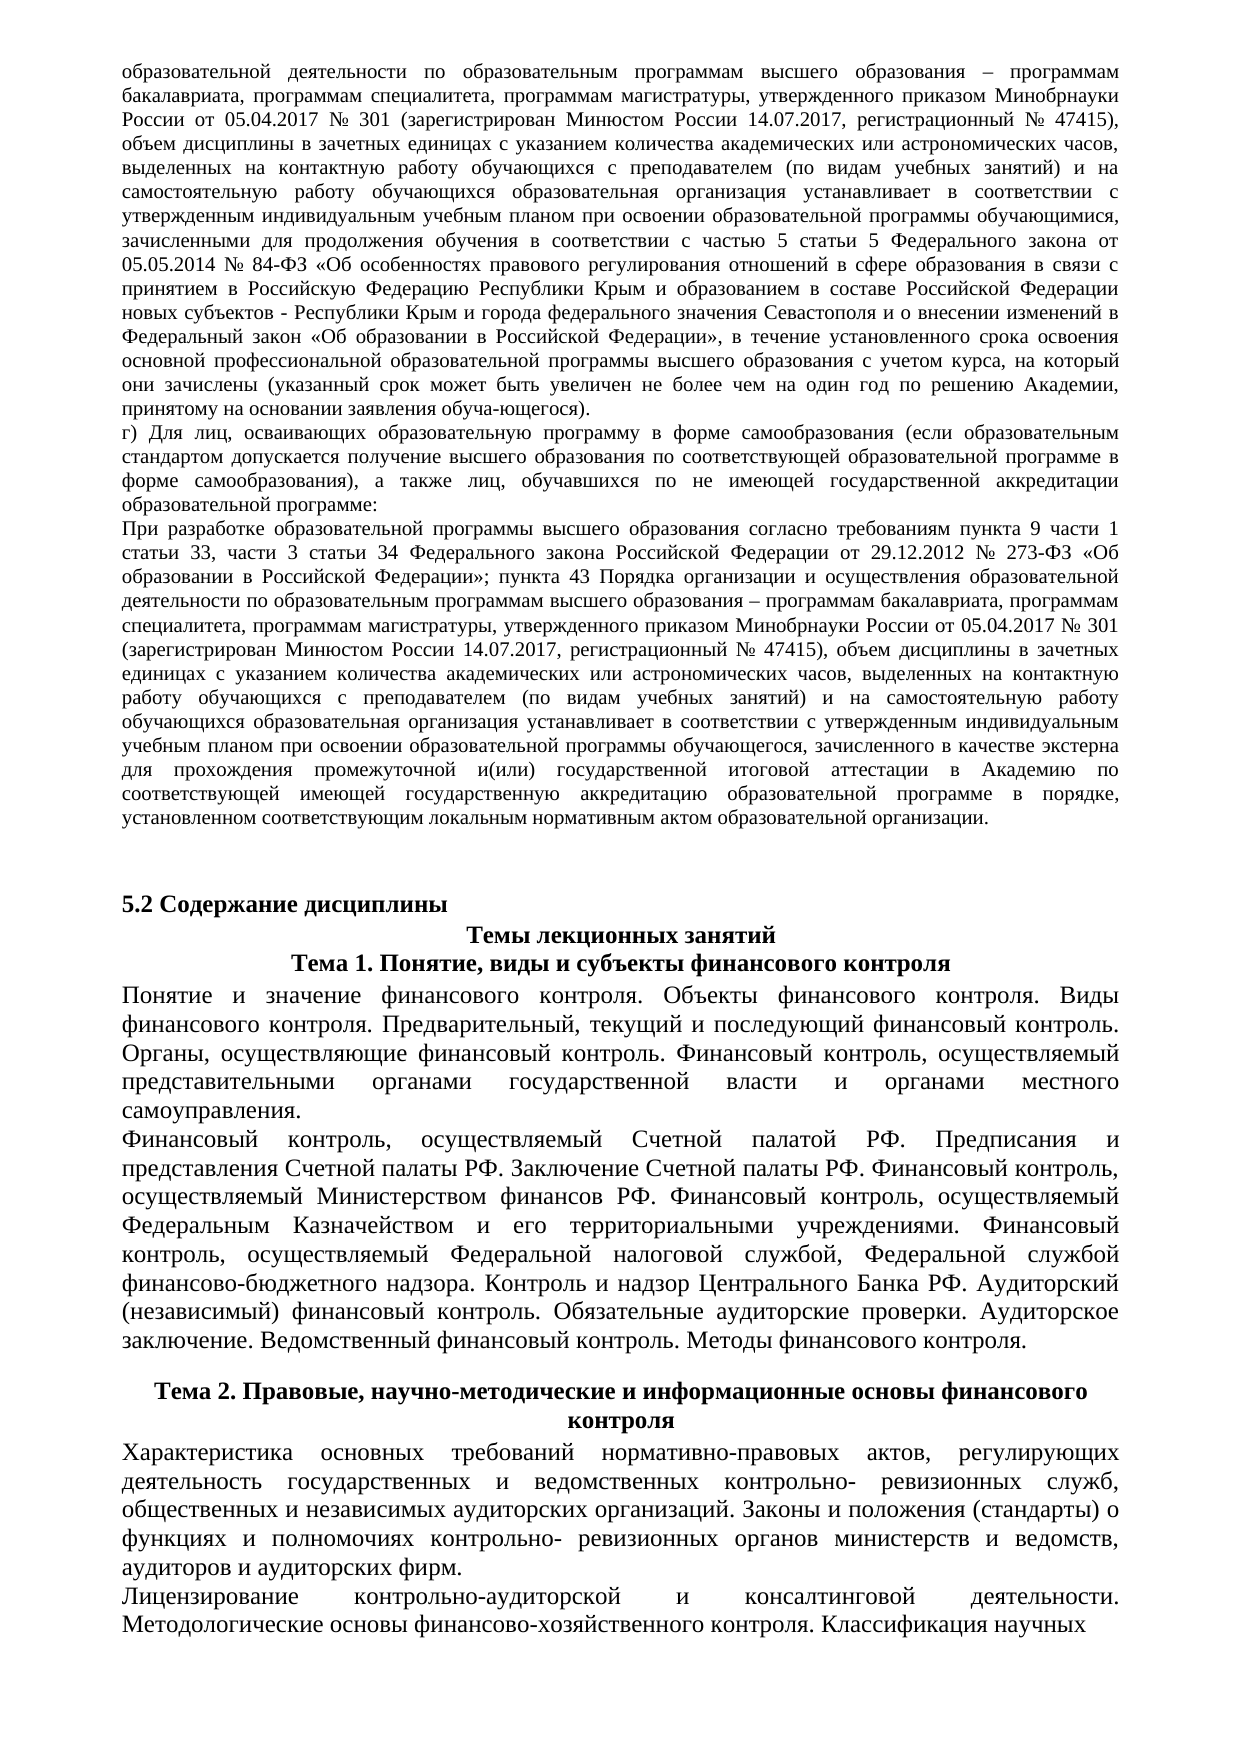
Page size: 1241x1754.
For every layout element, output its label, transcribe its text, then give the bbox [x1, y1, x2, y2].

table_cell 5.2 Содержание дисциплины [118, 859, 1124, 920]
table_cell Темы лекционных занятий [118, 920, 1124, 948]
table_cell Понятие и значение финансового контроля. Объекты финансового контроля. Виды финансового контроля. Предварительный, текущий и последующий финансовый контроль. Органы, осуществляющие финансовый контроль. Финансовый контроль, осуществляемый представительными органами государственной власти и органами местного самоуправления. Финансовый контроль, осуществляемый Счетной палатой РФ. Предписания и представления Счетной палаты РФ. Заключение Счетной палаты РФ. Финансовый контроль, осуществляемый Министерством финансов РФ. Финансовый контроль, осуществляемый Федеральным Казначейством и его территориальными учреждениями. Финансовый контроль, осуществляемый Федеральной налоговой службой, Федеральной службой финансово-бюджетного надзора. Контроль и надзор Центрального Банка РФ. Аудиторский (независимый) финансовый контроль. Обязательные аудиторские проверки. Аудиторское заключение. Ведомственный финансовый контроль. Методы финансового контроля. [118, 980, 1124, 1376]
table_cell Тема 1. Понятие, виды и субъекты финансового контроля [118, 949, 1124, 980]
table_cell Характеристика основных требований нормативно-правовых актов, регулирующих деятельность государственных и ведомственных контрольно- ревизионных служб, общественных и независимых аудиторских организаций. Законы и положения (стандарты) о функциях и полномочиях контрольно- ревизионных органов министерств и ведомств, аудиторов и аудиторских фирм. Лицензирование контрольно-аудиторской и консалтинговой деятельности. Методологические основы финансово-хозяйственного контроля. Классификация научных [118, 1437, 1124, 1662]
table_header образовательной деятельности по образовательным программам высшего образования – программам бакалавриата, программам специалитета, программам магистратуры, утвержденного приказом Минобрнауки России от 05.04.2017 № 301 (зарегистрирован Минюстом России 14.07.2017, регистрационный № 47415), объем дисциплины в зачетных единицах с указанием количества академических или астрономических часов, выделенных на контактную работу обучающихся с преподавателем (по видам учебных занятий) и на самостоятельную работу обучающихся образовательная организация устанавливает в соответствии с утвержденным индивидуальным учебным планом при освоении образовательной программы обучающимися, зачисленными для продолжения обучения в соответствии с частью 5 статьи 5 Федерального закона от 05.05.2014 № 84-ФЗ «Об особенностях правового регулирования отношений в сфере образования в связи с принятием в Российскую Федерацию Республики Крым и образованием в составе Российской Федерации новых субъектов - Республики Крым и города федерального значения Севастополя и о внесении изменений в Федеральный закон «Об образовании в Российской Федерации», в течение установленного срока освоения основной профессиональной образовательной программы высшего образования с учетом курса, на который они зачислены (указанный срок может быть увеличен не более чем на один год по решению Академии, принятому на основании заявления обуча-ющегося). г) Для лиц, осваивающих образовательную программу в форме самообразования (если образовательным стандартом допускается получение высшего образования по соответствующей образовательной программе в форме самообразования), а также лиц, обучавшихся по не имеющей государственной аккредитации образовательной программе: При разработке образовательной программы высшего образования согласно требованиям пункта 9 части 1 статьи 33, части 3 статьи 34 Федерального закона Российской Федерации от 29.12.2012 № 273-ФЗ «Об образовании в Российской Федерации»; пункта 43 Порядка организации и осуществления образовательной деятельности по образовательным программам высшего образования – программам бакалавриата, программам специалитета, программам магистратуры, утвержденного приказом Минобрнауки России от 05.04.2017 № 301 (зарегистрирован Минюстом России 14.07.2017, регистрационный № 47415), объем дисциплины в зачетных единицах с указанием количества академических или астрономических часов, выделенных на контактную работу обучающихся с преподавателем (по видам учебных занятий) и на самостоятельную работу обучающихся образовательная организация устанавливает в соответствии с утвержденным индивидуальным учебным планом при освоении образовательной программы обучающегося, зачисленного в качестве экстерна для прохождения промежуточной и(или) государственной итоговой аттестации в Академию по соответствующей имеющей государственную аккредитацию образовательной программе в порядке, установленном соответствующим локальным нормативным актом образовательной организации. [118, 59, 1124, 859]
table_cell Тема 2. Правовые, научно-методические и информационные основы финансового контроля [118, 1376, 1124, 1437]
